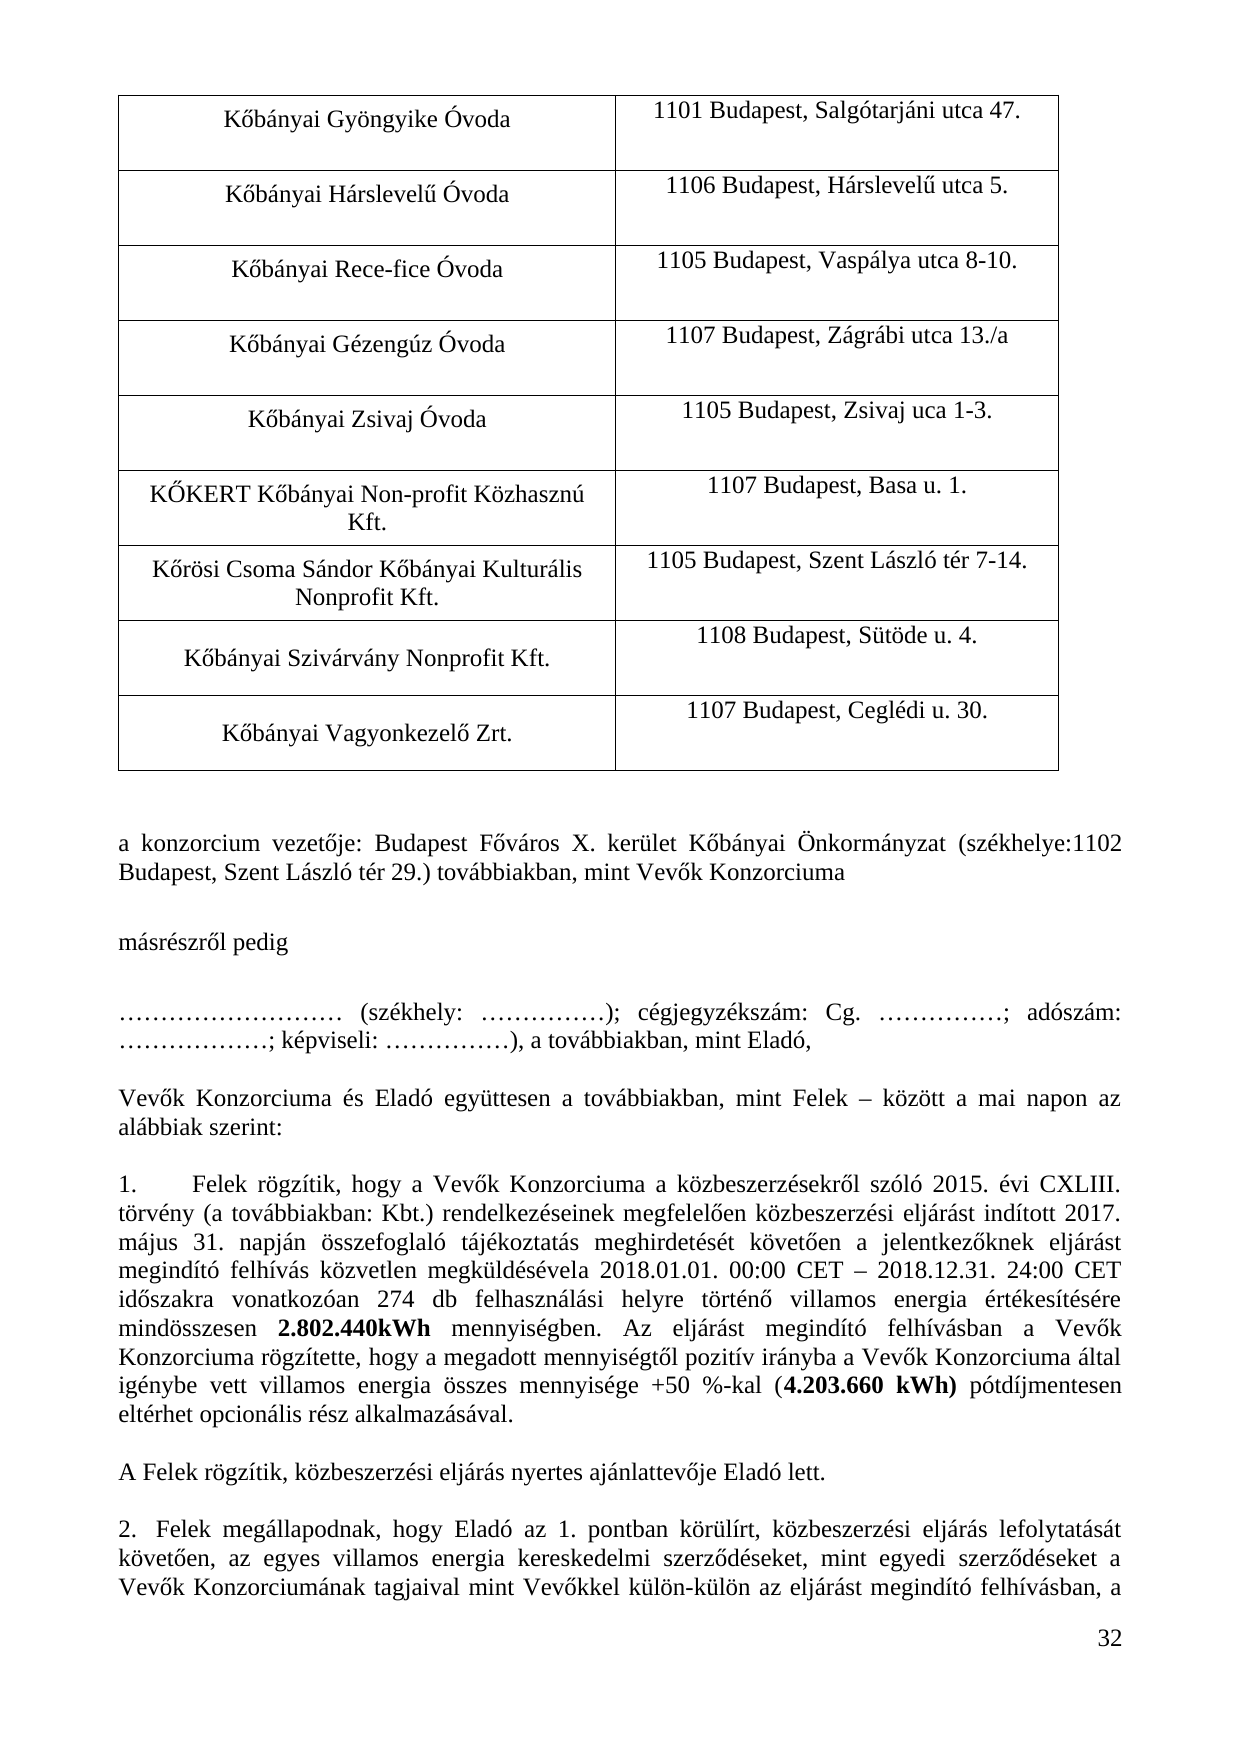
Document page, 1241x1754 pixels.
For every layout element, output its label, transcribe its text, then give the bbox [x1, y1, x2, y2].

table_cell Kőbányai Vagyonkezelő Zrt. [119, 696, 615, 769]
table_cell Kőrösi Csoma Sándor Kőbányai Kulturális Nonprofit Kft. [119, 546, 615, 619]
table_cell 1107 Budapest, Zágrábi utca 13./a [616, 321, 1058, 394]
text másrészről pedig [118, 927, 1122, 956]
table_cell 1105 Budapest, Vaspálya utca 8-10. [616, 246, 1058, 319]
table_cell 1101 Budapest, Salgótarjáni utca 47. [616, 96, 1058, 169]
text a konzorcium vezetője: Budapest Főváros X. kerület Kőbányai Önkormányzat (székhelye:1102 Budapest, Szent László tér 29.) továbbiakban, mint Vevők Konzorciuma [118, 828, 1122, 886]
table_cell 1106 Budapest, Hárslevelű utca 5. [616, 171, 1058, 244]
table_cell 1105 Budapest, Szent László tér 7-14. [616, 546, 1058, 619]
table_cell 1107 Budapest, Basa u. 1. [616, 471, 1058, 544]
text A Felek rögzítik, közbeszerzési eljárás nyertes ajánlattevője Eladó lett. [118, 1457, 1122, 1486]
text Vevők Konzorciuma és Eladó együttesen a továbbiakban, mint Felek – között a mai napon az alábbiak szerint: [118, 1083, 1122, 1141]
table_cell Kőbányai Rece-fice Óvoda [119, 246, 615, 319]
table_cell 1108 Budapest, Sütöde u. 4. [616, 621, 1058, 694]
table_cell Kőbányai Gézengúz Óvoda [119, 321, 615, 394]
table_cell Kőbányai Szivárvány Nonprofit Kft. [119, 621, 615, 694]
table_cell Kőbányai Gyöngyike Óvoda [119, 96, 615, 169]
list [118, 1514, 1122, 1601]
table_cell KŐKERT Kőbányai Non-profit Közhasznú Kft. [119, 471, 615, 544]
table_cell 1105 Budapest, Zsivaj uca 1-3. [616, 396, 1058, 469]
table_cell Kőbányai Hárslevelű Óvoda [119, 171, 615, 244]
table_cell Kőbányai Zsivaj Óvoda [119, 396, 615, 469]
text ……………………… (székhely: ……………); cégjegyzékszám: Cg. ……………; adószám:………………; képviseli: ……………), a továbbiakban, mint Eladó, [118, 997, 1122, 1054]
text 1. Felek rögzítik, hogy a Vevők Konzorciuma a közbeszerzésekről szóló 2015. évi CXLIII. törvény (a továbbiakban: Kbt.) rendelkezéseinek megfelelően közbeszerzési eljárást indított 2017. május 31. napján összefoglaló tájékoztatás meghirdetését követően a jelentkezőknek eljárást megindító felhívás közvetlen megküldésévela 2018.01.01. 00:00 CET – 2018.12.31. 24:00 CET időszakra vonatkozóan 274 db felhasználási helyre történő villamos energia értékesítésére mindösszesen 2.802.440kWh mennyiségben. Az eljárást megindító felhívásban a Vevők Konzorciuma rögzítette, hogy a megadott mennyiségtől pozitív irányba a Vevők Konzorciuma által igénybe vett villamos energia összes mennyisége +50 %-kal (4.203.660 kWh) pótdíjmentesen eltérhet opcionális rész alkalmazásával. [118, 1169, 1122, 1428]
table_cell 1107 Budapest, Ceglédi u. 30. [616, 696, 1058, 769]
